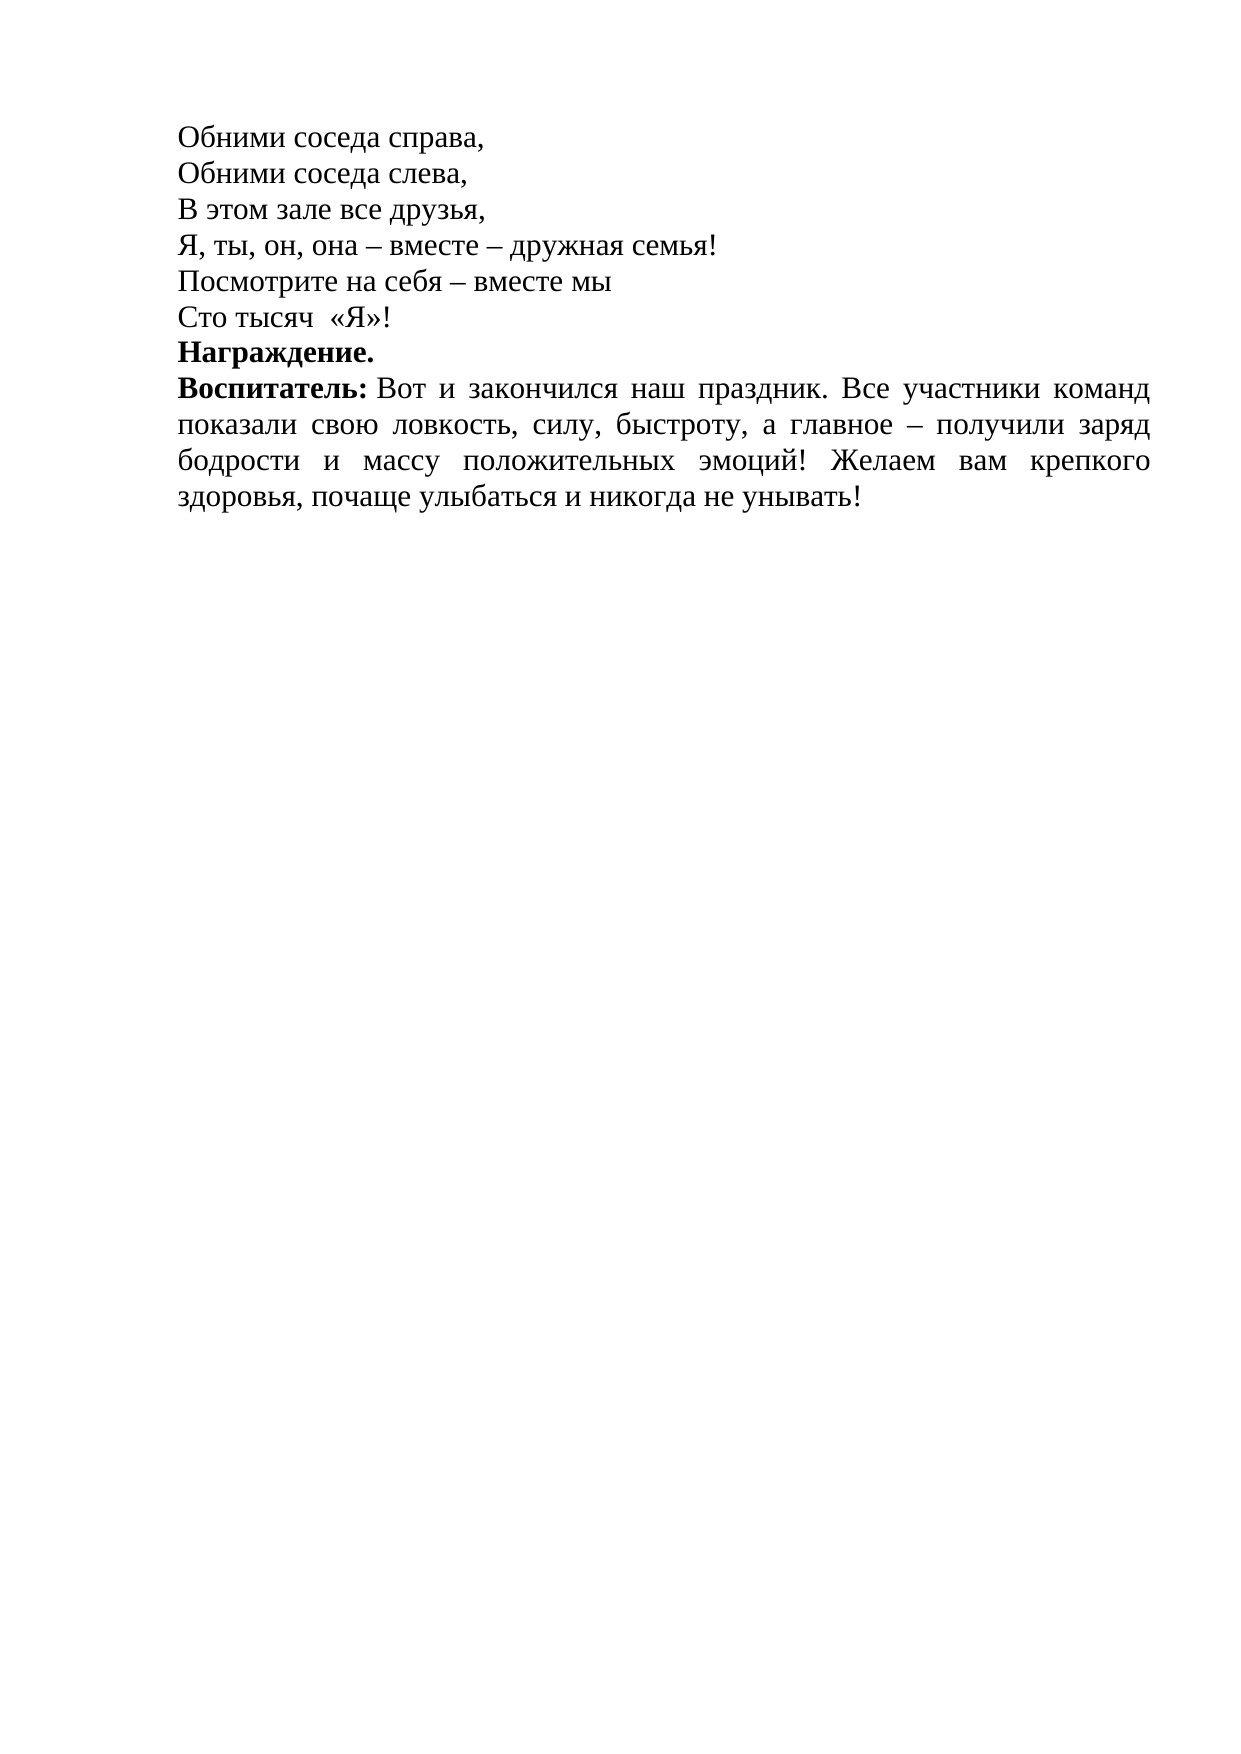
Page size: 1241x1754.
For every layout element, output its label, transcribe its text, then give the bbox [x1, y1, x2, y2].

text Награждение. [177, 334, 1152, 370]
text Обними соседа справа, Обними соседа слева, В этом зале все друзья, Я, ты, он, она – вместе – дружная семья! Посмотрите на себя – вместе мы Сто тысяч «Я»! [177, 118, 1152, 334]
text Воспитатель: Вот и закончился наш праздник. Все участники команд показали свою ловкость, силу, быстроту, а главное – получили заряд бодрости и массу положительных эмоций! Желаем вам крепкого здоровья, почаще улыбаться и никогда не унывать! [177, 370, 1152, 513]
